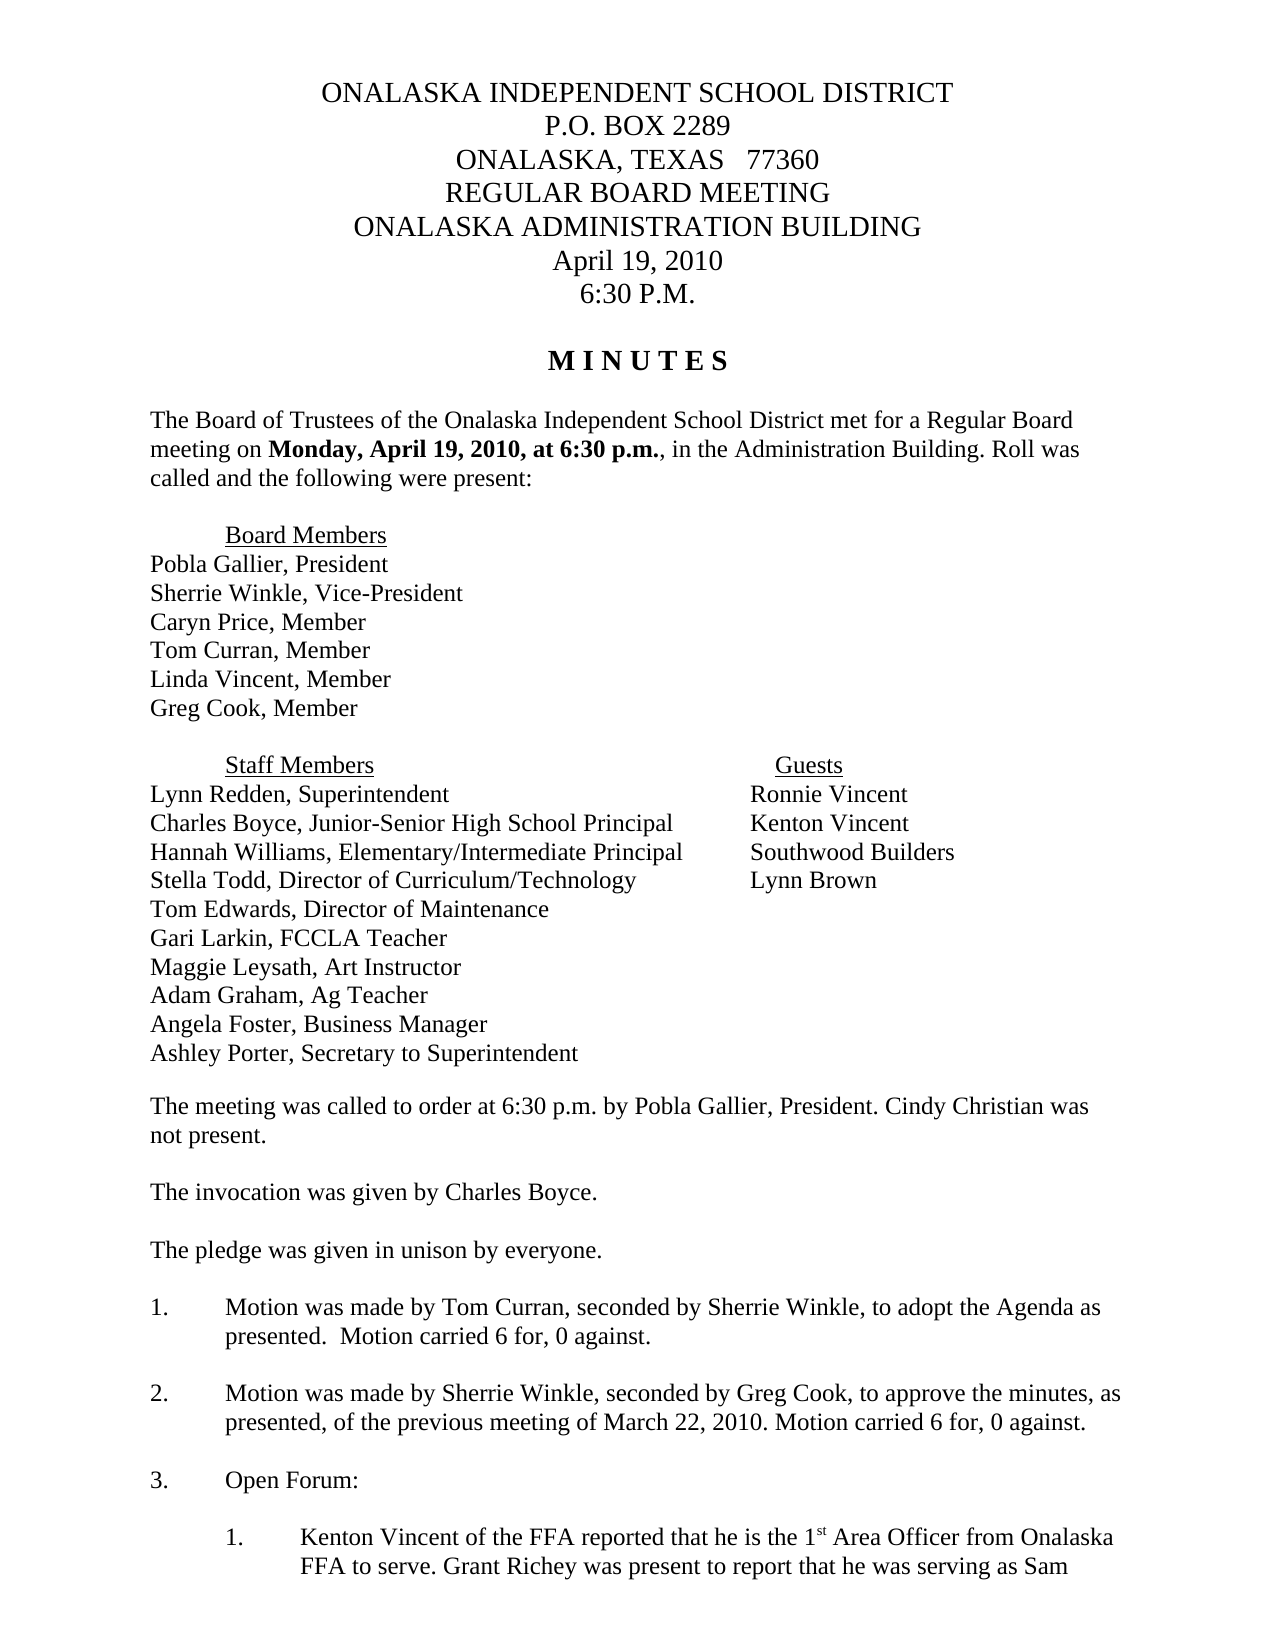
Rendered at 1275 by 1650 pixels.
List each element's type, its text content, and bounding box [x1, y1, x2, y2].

text Ashley Porter, Secretary to Superintendent [150, 1038, 1125, 1067]
subtitle Caryn Price, Member [150, 607, 1125, 636]
text Maggie Leysath, Art Instructor [150, 952, 1125, 981]
text M I N U T E S [150, 343, 1125, 377]
text Linda Vincent, Member [150, 664, 1125, 693]
text P.O. BOX 2289 [150, 108, 1125, 142]
text Sherrie Winkle, Vice-President [150, 578, 1125, 607]
text ONALASKA INDEPENDENT SCHOOL DISTRICT [150, 75, 1125, 108]
text ONALASKA, TEXAS 77360 [150, 142, 1125, 176]
text ONALASKA ADMINISTRATION BUILDING [150, 209, 1125, 243]
subtitle Board Members [150, 521, 1125, 549]
text Gari Larkin, FCCLA Teacher [150, 923, 1125, 952]
text 2. Motion was made by Sherrie Winkle, seconded by Greg Cook, to approve the minutes, as presented, of the previous meeting of March 22, 2010. Motion carried 6 for, 0 against. [150, 1378, 1125, 1436]
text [150, 1522, 1125, 1580]
text Tom Edwards, Director of Maintenance [150, 894, 1125, 923]
text Hannah Williams, Elementary/Intermediate Principal Southwood Builders [150, 837, 1125, 866]
text Adam Graham, Ag Teacher [150, 981, 1125, 1009]
text 6:30 P.M. [150, 276, 1125, 310]
text The Board of Trustees of the Onalaska Independent School District met for a Regular Board meeting on Monday, April 19, 2010, at 6:30 p.m., in the . Roll was called and the following were present: [150, 406, 1125, 492]
text The pledge was given in unison by everyone. [150, 1235, 1125, 1263]
text Angela Foster, Business Manager [150, 1009, 1125, 1038]
text 3. Open Forum: [150, 1465, 1125, 1493]
text Staff Members Guests [150, 751, 1125, 779]
text 1. Motion was made by Tom Curran, seconded by Sherrie Winkle, to adopt the Agenda as presented. Motion carried 6 for, 0 against. [150, 1292, 1125, 1350]
text April 19, 2010 [150, 243, 1125, 276]
text The invocation was given by Charles Boyce. [150, 1177, 1125, 1206]
text Charles Boyce, Junior-Senior High School Principal Kenton Vincent [150, 808, 1125, 837]
text Tom Curran, Member [150, 636, 1125, 664]
subtitle Pobla Gallier, President [150, 549, 1125, 578]
text Stella Todd, Director of Curriculum/Technology Lynn Brown [150, 866, 1125, 894]
text The meeting was called to order at 6:30 p.m. by Pobla Gallier, President. Cindy Christian was not present. [150, 1091, 1125, 1148]
text REGULAR BOARD MEETING [150, 176, 1125, 209]
text Greg Cook, Member [150, 693, 1125, 722]
text Lynn Redden, Superintendent Ronnie Vincent [150, 779, 1125, 808]
